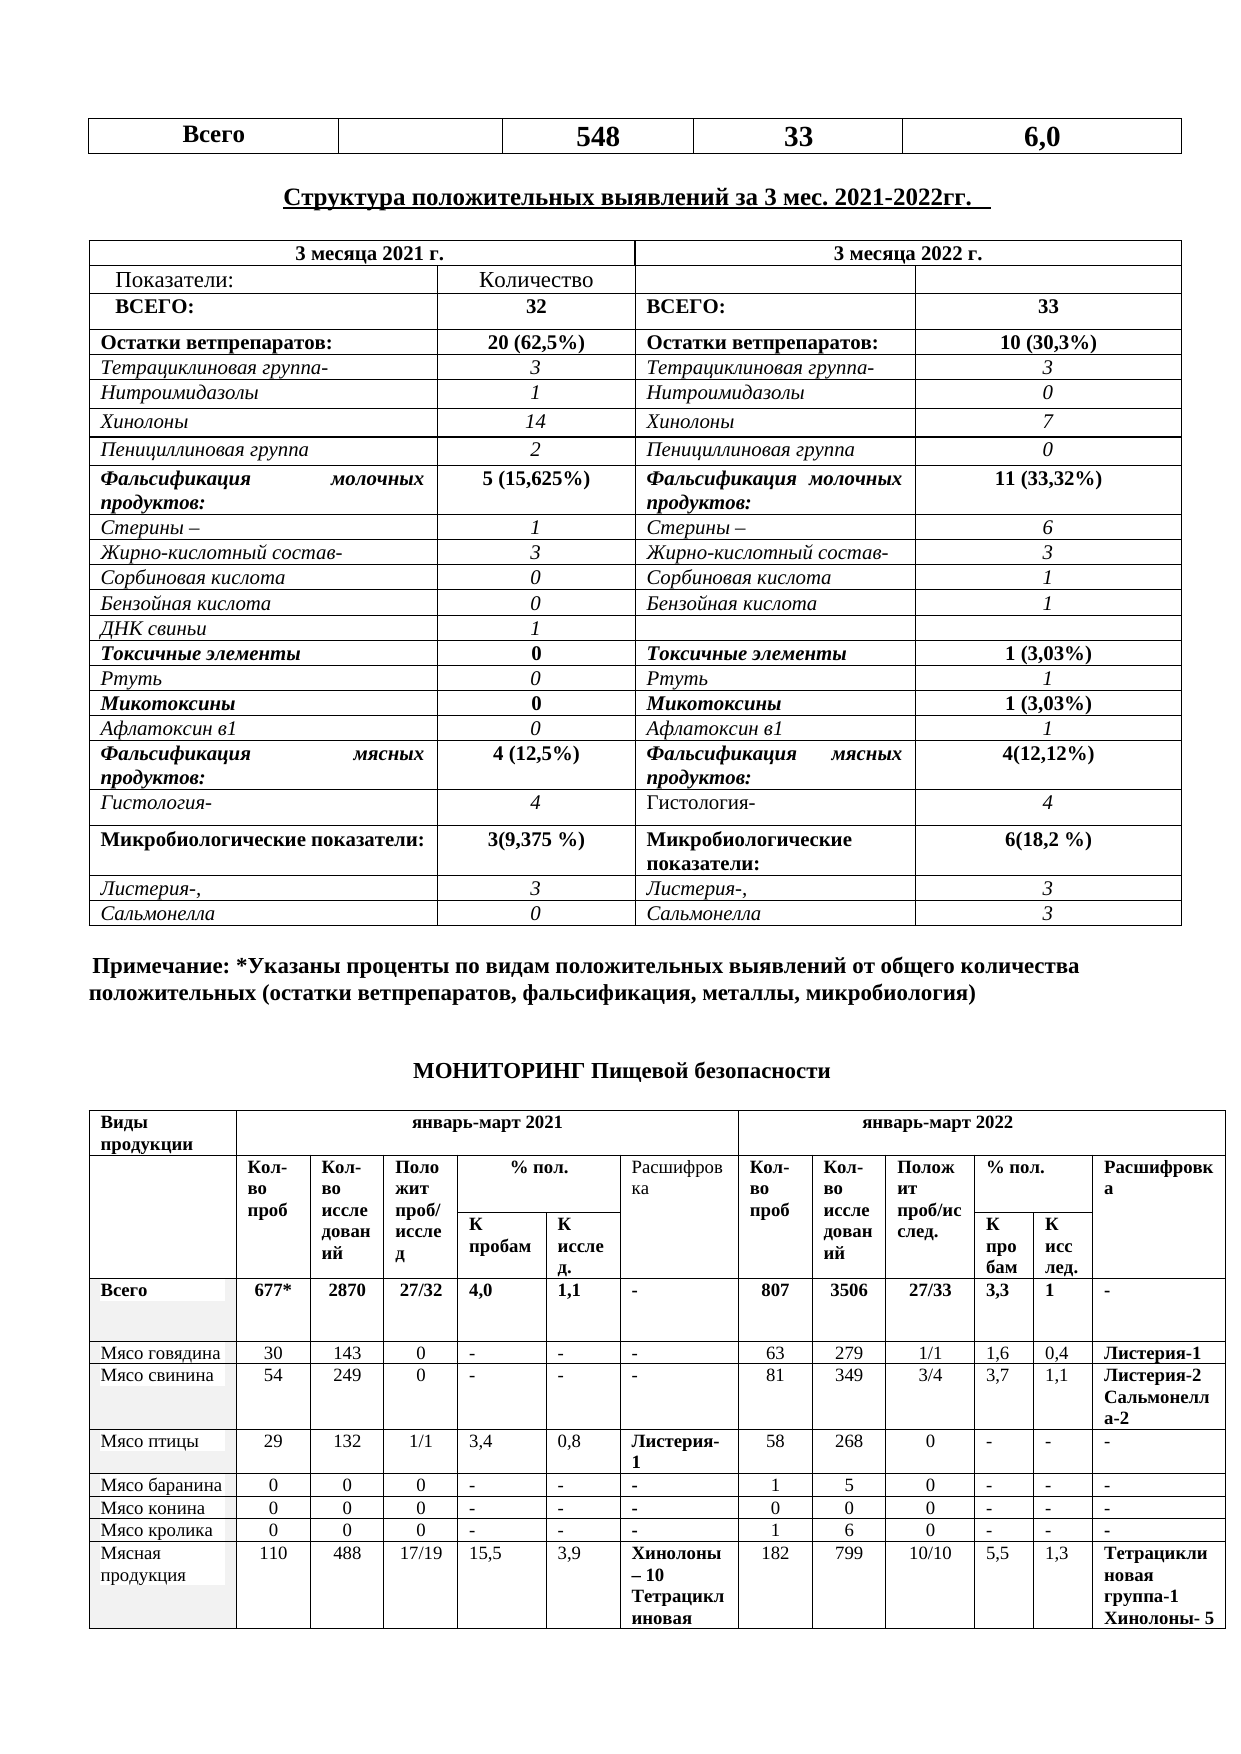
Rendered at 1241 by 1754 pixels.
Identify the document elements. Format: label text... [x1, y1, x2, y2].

table_cell [90, 1156, 236, 1278]
table_cell 268 [813, 1430, 885, 1473]
table_cell Кол-во исследований [813, 1156, 885, 1278]
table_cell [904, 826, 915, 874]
table_cell 6,0 [903, 119, 1181, 153]
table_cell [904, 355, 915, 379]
table_cell 807 [739, 1279, 812, 1341]
table_cell 4 (12,5%) [438, 741, 635, 789]
table_cell 11 (33,32%) [916, 466, 1181, 514]
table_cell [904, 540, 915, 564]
table_cell 1 [1034, 1279, 1092, 1341]
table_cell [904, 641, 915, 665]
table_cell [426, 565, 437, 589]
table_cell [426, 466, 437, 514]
table_cell 15,5 [458, 1542, 546, 1628]
table_cell 5 (15,625%) [438, 466, 635, 514]
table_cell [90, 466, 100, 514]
table_cell 0 [916, 438, 1181, 465]
table_cell Пенициллиновая группа [90, 438, 437, 465]
table_cell 10/10 [886, 1542, 974, 1628]
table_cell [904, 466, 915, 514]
table_cell К пробам [458, 1213, 546, 1278]
table_cell 2870 [311, 1279, 383, 1341]
table_cell 182 [739, 1542, 812, 1628]
table_cell 14 [438, 409, 635, 436]
table_cell [1170, 616, 1181, 639]
table_cell [339, 119, 502, 153]
table_cell 17/19 [384, 1542, 457, 1628]
table_cell Нитроимидазолы [90, 380, 437, 408]
table_cell 3/4 [886, 1364, 974, 1429]
text Структура положительных выявлений за 3 мес. 2021-2022гг. [103, 182, 1152, 211]
table_cell Расшифровка [621, 1156, 738, 1278]
table_cell Нитроимидазолы [636, 380, 915, 408]
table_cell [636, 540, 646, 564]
table_cell Пенициллиновая группа [636, 438, 915, 465]
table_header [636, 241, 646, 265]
table_cell - [1034, 1430, 1092, 1473]
table_cell 132 [311, 1430, 383, 1473]
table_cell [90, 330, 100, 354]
table_header январь-март 2021 [237, 1111, 738, 1154]
table_cell Всего [89, 119, 338, 153]
table_cell % пол. [975, 1156, 1092, 1212]
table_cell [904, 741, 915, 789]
table_cell Хинолоны [636, 409, 915, 436]
table_cell 4(12,12%) [916, 741, 1181, 789]
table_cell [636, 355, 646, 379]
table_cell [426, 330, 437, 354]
table_cell 4,0 [458, 1279, 546, 1341]
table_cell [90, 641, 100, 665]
table_cell 4 [916, 790, 1181, 825]
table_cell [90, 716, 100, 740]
text Примечание: *Указаны проценты по видам положительных выявлений от общего количества положительных (остатки ветпрепаратов, фальсификация, металлы, микробиология) [88, 952, 1152, 1005]
table_cell 29 [237, 1430, 310, 1473]
table_cell 6(18,2 %) [916, 826, 1181, 874]
table_cell 0 [916, 380, 1181, 408]
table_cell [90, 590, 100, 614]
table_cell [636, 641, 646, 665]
table_cell 2 [438, 438, 635, 465]
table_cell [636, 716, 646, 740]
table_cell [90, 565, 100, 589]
table_cell - [621, 1364, 738, 1429]
table_cell ВСЕГО: [90, 294, 437, 329]
table_cell 3,9 [547, 1542, 620, 1628]
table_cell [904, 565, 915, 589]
table_cell - [1093, 1279, 1225, 1341]
table_cell Гистология- [636, 790, 915, 825]
table_cell 0 [384, 1364, 457, 1429]
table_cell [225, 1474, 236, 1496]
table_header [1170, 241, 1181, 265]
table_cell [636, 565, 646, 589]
table_cell 0,8 [547, 1430, 620, 1473]
table_cell 1,1 [1034, 1364, 1092, 1429]
table_cell 110 [237, 1542, 310, 1628]
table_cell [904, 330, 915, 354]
table_cell - [621, 1279, 738, 1341]
table_cell 33 [694, 119, 902, 153]
table_cell ВСЕГО: [636, 294, 915, 329]
table_cell 27/33 [886, 1279, 974, 1341]
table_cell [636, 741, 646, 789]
table_cell [636, 616, 646, 639]
table_cell 3,3 [975, 1279, 1033, 1341]
table_cell 7 [916, 409, 1181, 436]
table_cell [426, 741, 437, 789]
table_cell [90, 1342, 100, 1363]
table_cell - [975, 1430, 1033, 1473]
table_cell 32 [438, 294, 635, 329]
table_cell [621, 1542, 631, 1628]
table_cell 249 [311, 1364, 383, 1429]
table_cell Кол-во исследований [311, 1156, 383, 1278]
table_cell Хинолоны [90, 409, 437, 436]
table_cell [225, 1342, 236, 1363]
table_cell 677* [237, 1279, 310, 1341]
table_cell Мясо свинина [90, 1364, 236, 1429]
table_cell Расшифровка [1093, 1156, 1225, 1278]
table_cell 33 [916, 294, 1181, 329]
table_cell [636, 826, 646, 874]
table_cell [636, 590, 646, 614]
table_cell 3,7 [975, 1364, 1033, 1429]
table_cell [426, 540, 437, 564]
table_cell 3,4 [458, 1430, 546, 1473]
table_cell Микробиологические показатели: [90, 826, 437, 874]
table_cell Мясо птицы [90, 1430, 236, 1473]
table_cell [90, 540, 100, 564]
table_cell - [547, 1364, 620, 1429]
table_cell Кол-во проб [237, 1156, 310, 1278]
table_cell 3(9,375 %) [438, 826, 635, 874]
table_cell Положит проб/исслед [384, 1156, 457, 1278]
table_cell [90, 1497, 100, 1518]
table_cell 349 [813, 1364, 885, 1429]
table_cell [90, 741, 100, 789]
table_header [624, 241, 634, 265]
table_cell [636, 266, 915, 292]
table_cell - [458, 1364, 546, 1429]
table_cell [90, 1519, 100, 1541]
table_cell 548 [503, 119, 693, 153]
table_cell 3506 [813, 1279, 885, 1341]
table_header январь-март 2022 [739, 1111, 1225, 1154]
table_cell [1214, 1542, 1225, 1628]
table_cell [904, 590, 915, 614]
table_cell 0 [886, 1430, 974, 1473]
table_cell 54 [237, 1364, 310, 1429]
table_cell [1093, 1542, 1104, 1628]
table_cell 488 [311, 1542, 383, 1628]
table_cell 27/32 [384, 1279, 457, 1341]
table_cell % пол. [458, 1156, 620, 1212]
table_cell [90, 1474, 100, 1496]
table_cell 1 [438, 380, 635, 408]
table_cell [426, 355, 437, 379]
table_cell [916, 616, 927, 639]
table_cell 1/1 [384, 1430, 457, 1473]
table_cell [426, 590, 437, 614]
table_cell - [1093, 1430, 1225, 1473]
table_cell Гистология- [90, 790, 437, 825]
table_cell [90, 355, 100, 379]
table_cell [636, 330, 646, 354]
table_cell Всего [90, 1279, 236, 1341]
table_cell [904, 616, 915, 639]
table_cell [916, 266, 1181, 292]
table_cell 1,1 [547, 1279, 620, 1341]
table_cell Положит проб/исслед. [886, 1156, 974, 1278]
table_cell 58 [739, 1430, 812, 1473]
table_cell 4 [438, 790, 635, 825]
table_cell 799 [813, 1542, 885, 1628]
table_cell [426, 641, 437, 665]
table_cell 1,3 [1034, 1542, 1092, 1628]
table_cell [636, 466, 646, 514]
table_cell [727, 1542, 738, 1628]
table_cell Мясная продукция [90, 1542, 236, 1628]
table_cell Кол-во проб [739, 1156, 812, 1278]
table_cell 81 [739, 1364, 812, 1429]
text МОНИТОРИНГ Пищевой безопасности [88, 1058, 1152, 1084]
table_cell 5,5 [975, 1542, 1033, 1628]
